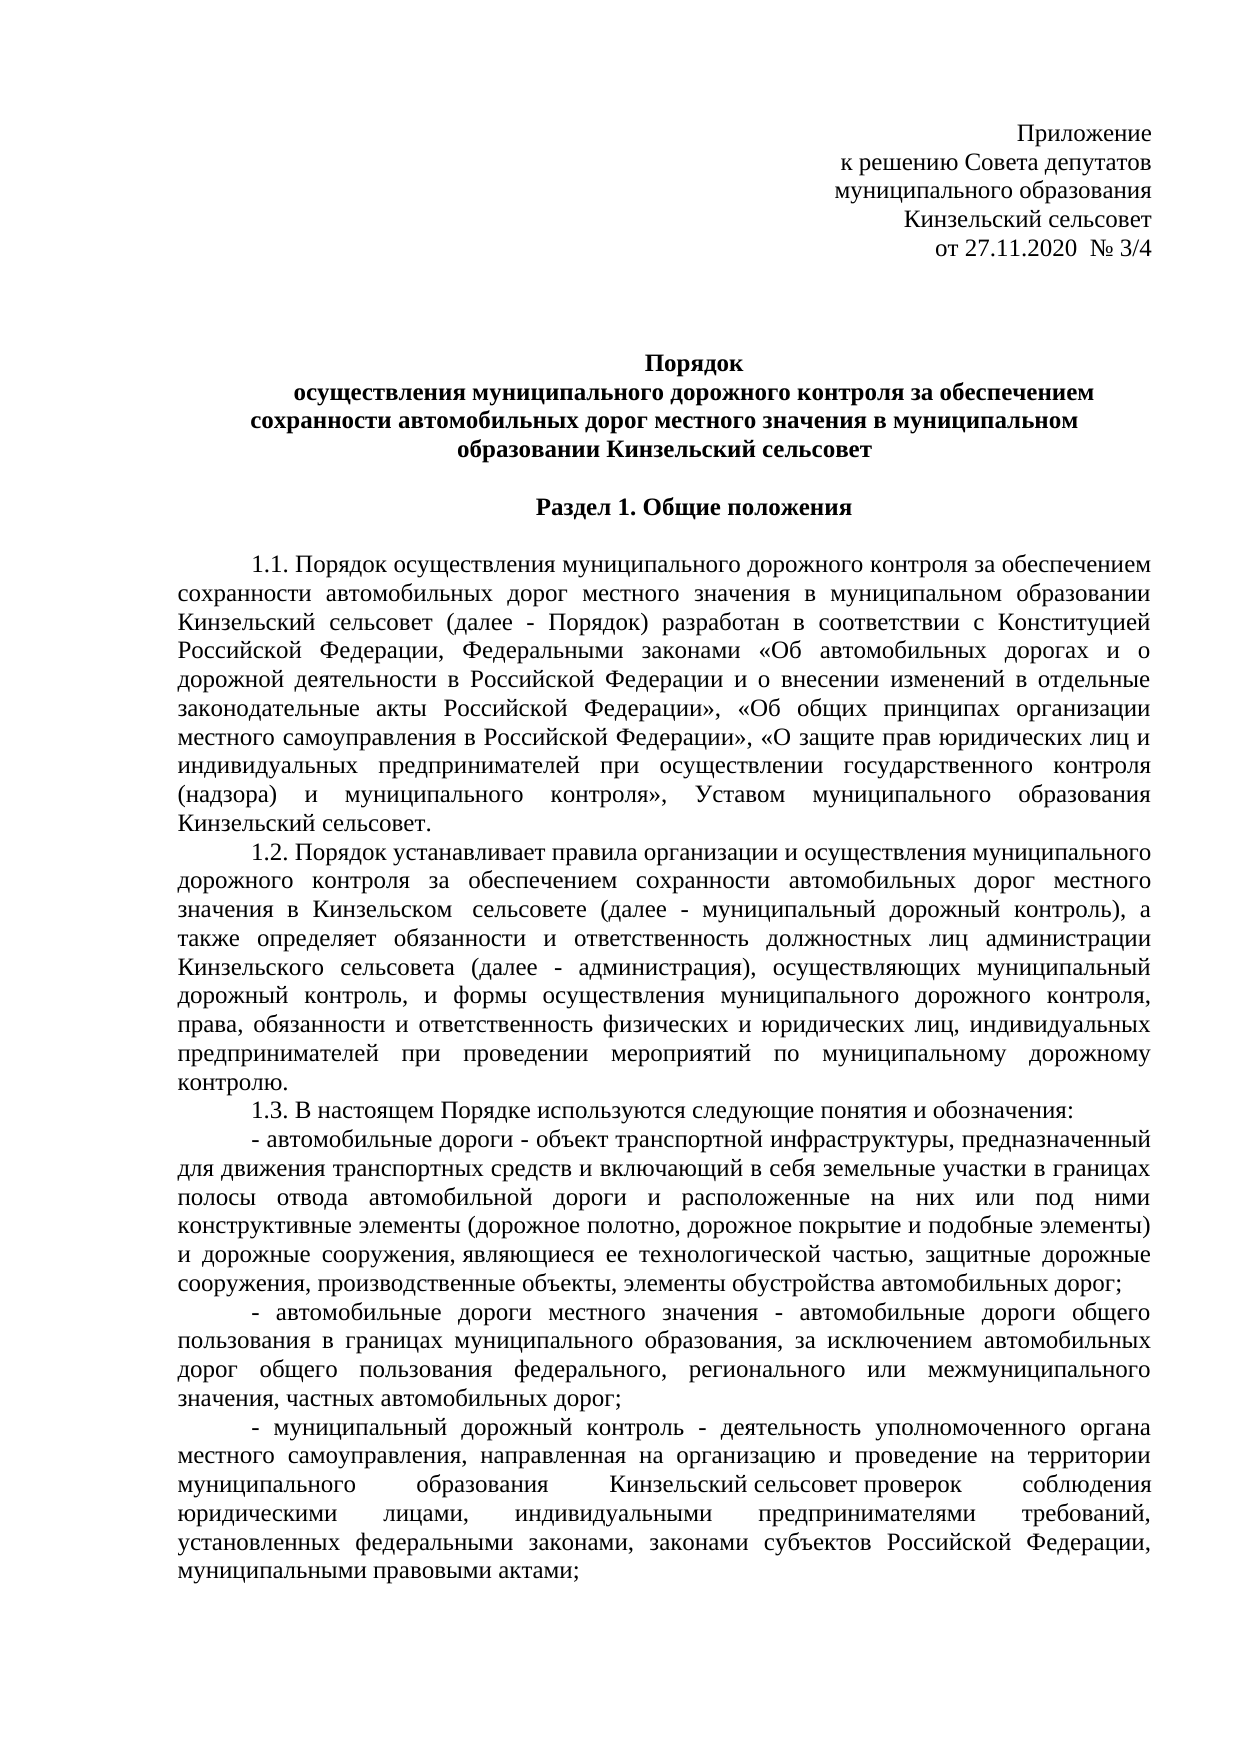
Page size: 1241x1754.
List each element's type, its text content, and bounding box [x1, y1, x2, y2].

text Кинзельский сельсовет [177, 204, 1152, 233]
text - автомобильные дороги - объект транспортной инфраструктуры, предназначенный для движения транспортных средств и включающий в себя земельные участки в границах полосы отвода автомобильной дороги и расположенные на них или под ними конструктивные элементы (дорожное полотно, дорожное покрытие и подобные элементы) и дорожные сооружения, являющиеся ее технологической частью, защитные дорожные сооружения, производственные объекты, элементы обустройства автомобильных дорог; [177, 1124, 1152, 1297]
text - муниципальный дорожный контроль - деятельность уполномоченного органа местного самоуправления, направленная на организацию и проведение на территории муниципального образования Кинзельский сельсовет проверок соблюдения юридическими лицами, индивидуальными предпринимателями требований, установленных федеральными законами, законами субъектов Российской Федерации, муниципальными правовыми актами; [177, 1412, 1152, 1584]
text 1.2. Порядок устанавливает правила организации и осуществления муниципального дорожного контроля за обеспечением сохранности автомобильных дорог местного значения в Кинзельском сельсовете (далее - муниципальный дорожный контроль), а также определяет обязанности и ответственность должностных лиц администрации Кинзельского сельсовета (далее - администрация), осуществляющих муниципальный дорожный контроль, и формы осуществления муниципального дорожного контроля, права, обязанности и ответственность физических и юридических лиц, индивидуальных предпринимателей при проведении мероприятий по муниципальному дорожному контролю. [177, 837, 1152, 1096]
text Раздел 1. Общие положения [177, 492, 1152, 521]
text Приложение [177, 118, 1152, 147]
text Порядок [177, 348, 1152, 377]
text осуществления муниципального дорожного контроля за обеспечением сохранности автомобильных дорог местного значения в муниципальном образовании Кинзельский сельсовет [177, 377, 1152, 463]
text от 27.11.2020 № 3/4 [177, 233, 1152, 262]
text 1.1. Порядок осуществления муниципального дорожного контроля за обеспечением сохранности автомобильных дорог местного значения в муниципальном образовании Кинзельский сельсовет (далее - Порядок) разработан в соответствии с Конституцией Российской Федерации, Федеральными законами «Об автомобильных дорогах и о дорожной деятельности в Российской Федерации и о внесении изменений в отдельные законодательные акты Российской Федерации», «Об общих принципах организации местного самоуправления в Российской Федерации», «О защите прав юридических лиц и индивидуальных предпринимателей при осуществлении государственного контроля (надзора) и муниципального контроля», Уставом муниципального образования Кинзельский сельсовет. [177, 549, 1152, 837]
text к решению Совета депутатов [177, 147, 1152, 176]
text муниципального образования [177, 176, 1152, 204]
text - автомобильные дороги местного значения - автомобильные дороги общего пользования в границах муниципального образования, за исключением автомобильных дорог общего пользования федерального, регионального или межмуниципального значения, частных автомобильных дорог; [177, 1297, 1152, 1412]
text 1.3. В настоящем Порядке используются следующие понятия и обозначения: [177, 1096, 1152, 1124]
